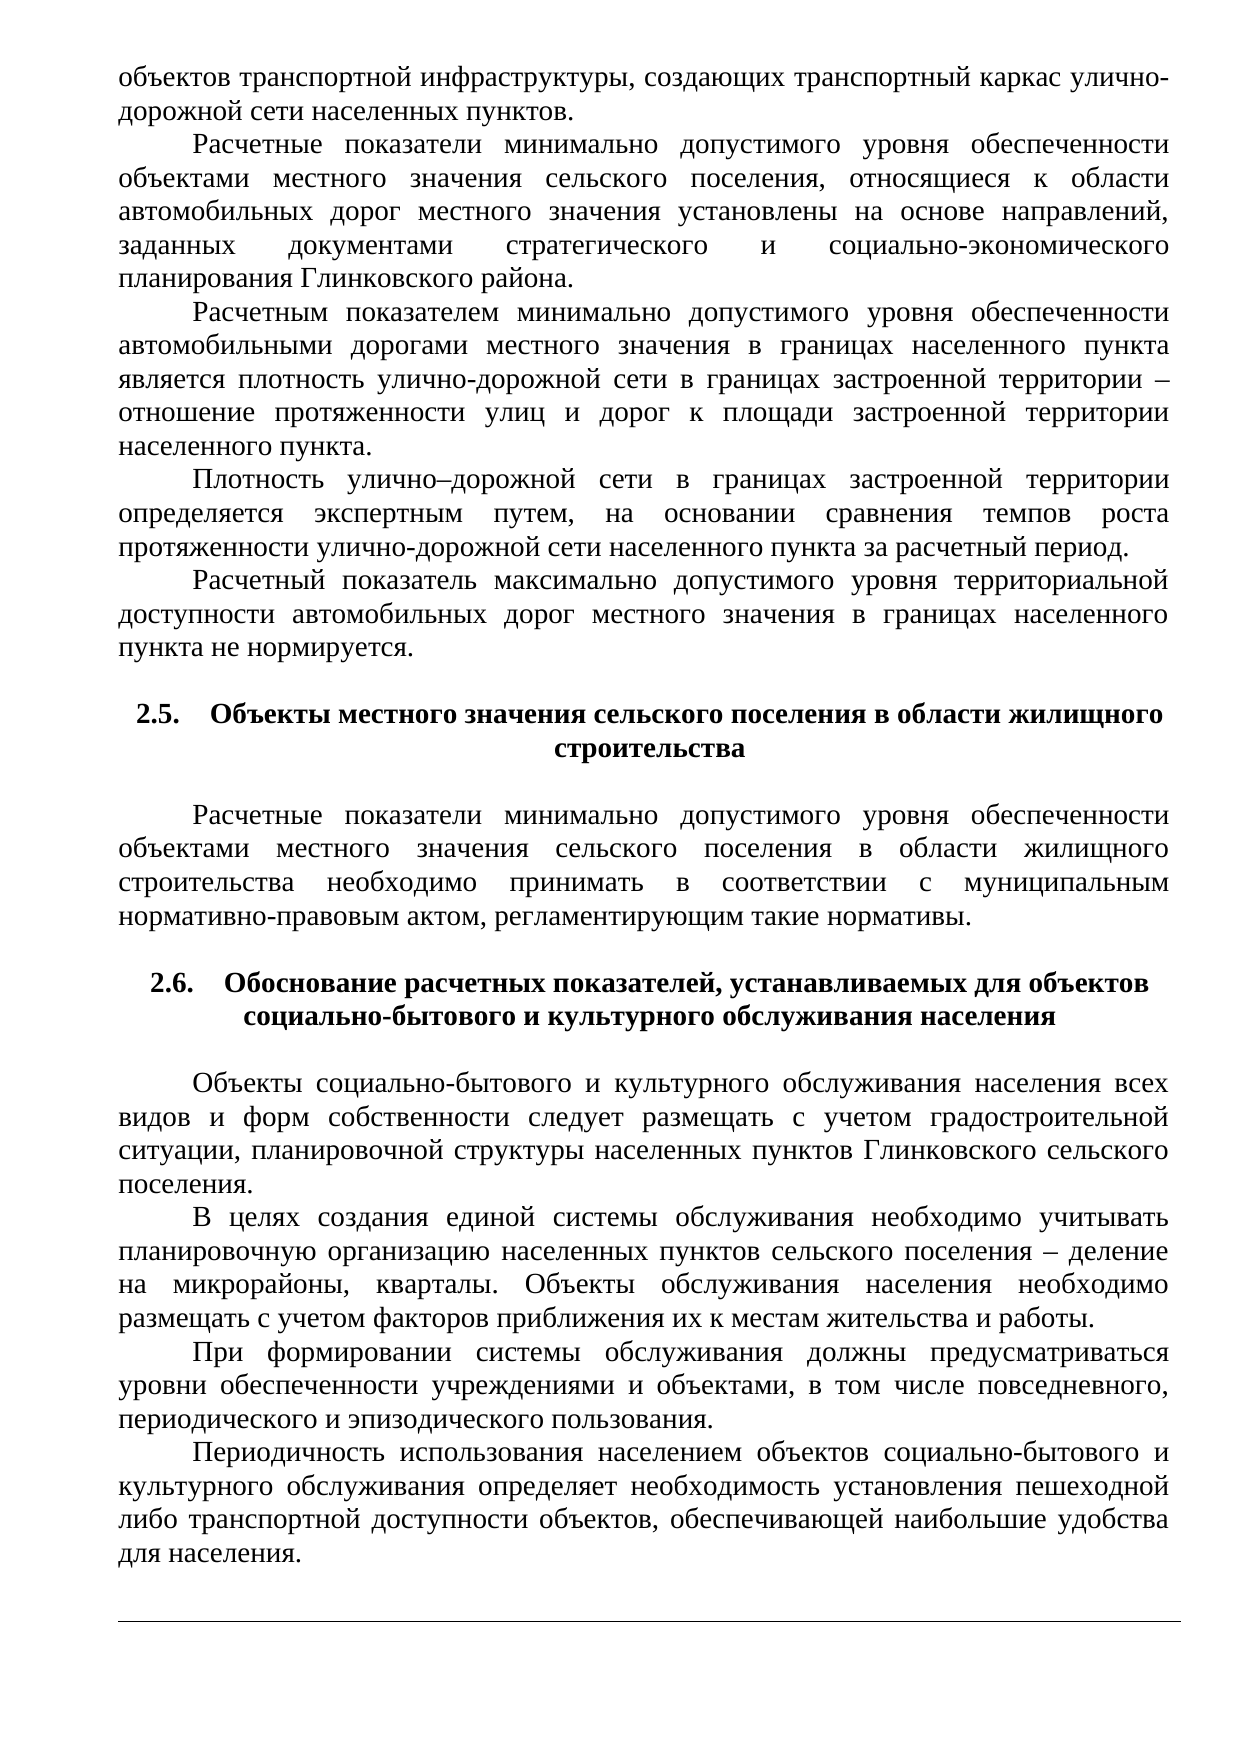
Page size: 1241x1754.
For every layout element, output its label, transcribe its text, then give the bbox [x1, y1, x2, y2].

text При формировании системы обслуживания должны предусматриваться уровни обеспеченности учреждениями и объектами, в том числе повседневного, периодического и эпизодического пользования. [118, 1334, 1169, 1434]
text Расчетные показатели минимально допустимого уровня обеспеченности объектами местного значения сельского поселения, относящиеся к области автомобильных дорог местного значения установлены на основе направлений, заданных документами стратегического и социально-экономического планирования Глинковского района. [118, 126, 1170, 294]
text В целях создания единой системы обслуживания необходимо учитывать планировочную организацию населенных пунктов сельского поселения – деление на микрорайоны, кварталы. Объекты обслуживания населения необходимо размещать с учетом факторов приближения их к местам жительства и работы. [118, 1199, 1170, 1334]
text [118, 59, 1170, 126]
text Расчетные показатели минимально допустимого уровня обеспеченности объектами местного значения сельского поселения в области жилищного строительства необходимо принимать в соответствии с муниципальным нормативно-правовым актом, регламентирующим такие нормативы. [118, 797, 1170, 931]
text Плотность улично–дорожной сети в границах застроенной территории определяется экспертным путем, на основании сравнения темпов роста протяженности улично-дорожной сети населенного пункта за расчетный период. [118, 462, 1170, 562]
text Объекты социально-бытового и культурного обслуживания населения всех видов и форм собственности следует размещать с учетом градостроительной ситуации, планировочной структуры населенных пунктов Глинковского сельского поселения. [118, 1065, 1169, 1199]
subtitle Объекты местного значения сельского поселения в области жилищного строительства [118, 696, 1181, 763]
subtitle Обоснование расчетных показателей, устанавливаемых для объектов социально-бытового и культурного обслуживания населения [118, 965, 1181, 1032]
text Расчетный показатель максимально допустимого уровня территориальной доступности автомобильных дорог местного значения в границах населенного пункта не нормируется. [118, 562, 1169, 663]
text Расчетным показателем минимально допустимого уровня обеспеченности автомобильными дорогами местного значения в границах населенного пункта является плотность улично-дорожной сети в границах застроенной территории – отношение протяженности улиц и дорог к площади застроенной территории населенного пункта. [118, 294, 1170, 462]
text Периодичность использования населением объектов социально-бытового и культурного обслуживания определяет необходимость установления пешеходной либо транспортной доступности объектов, обеспечивающей наибольшие удобства для населения. [118, 1434, 1170, 1568]
